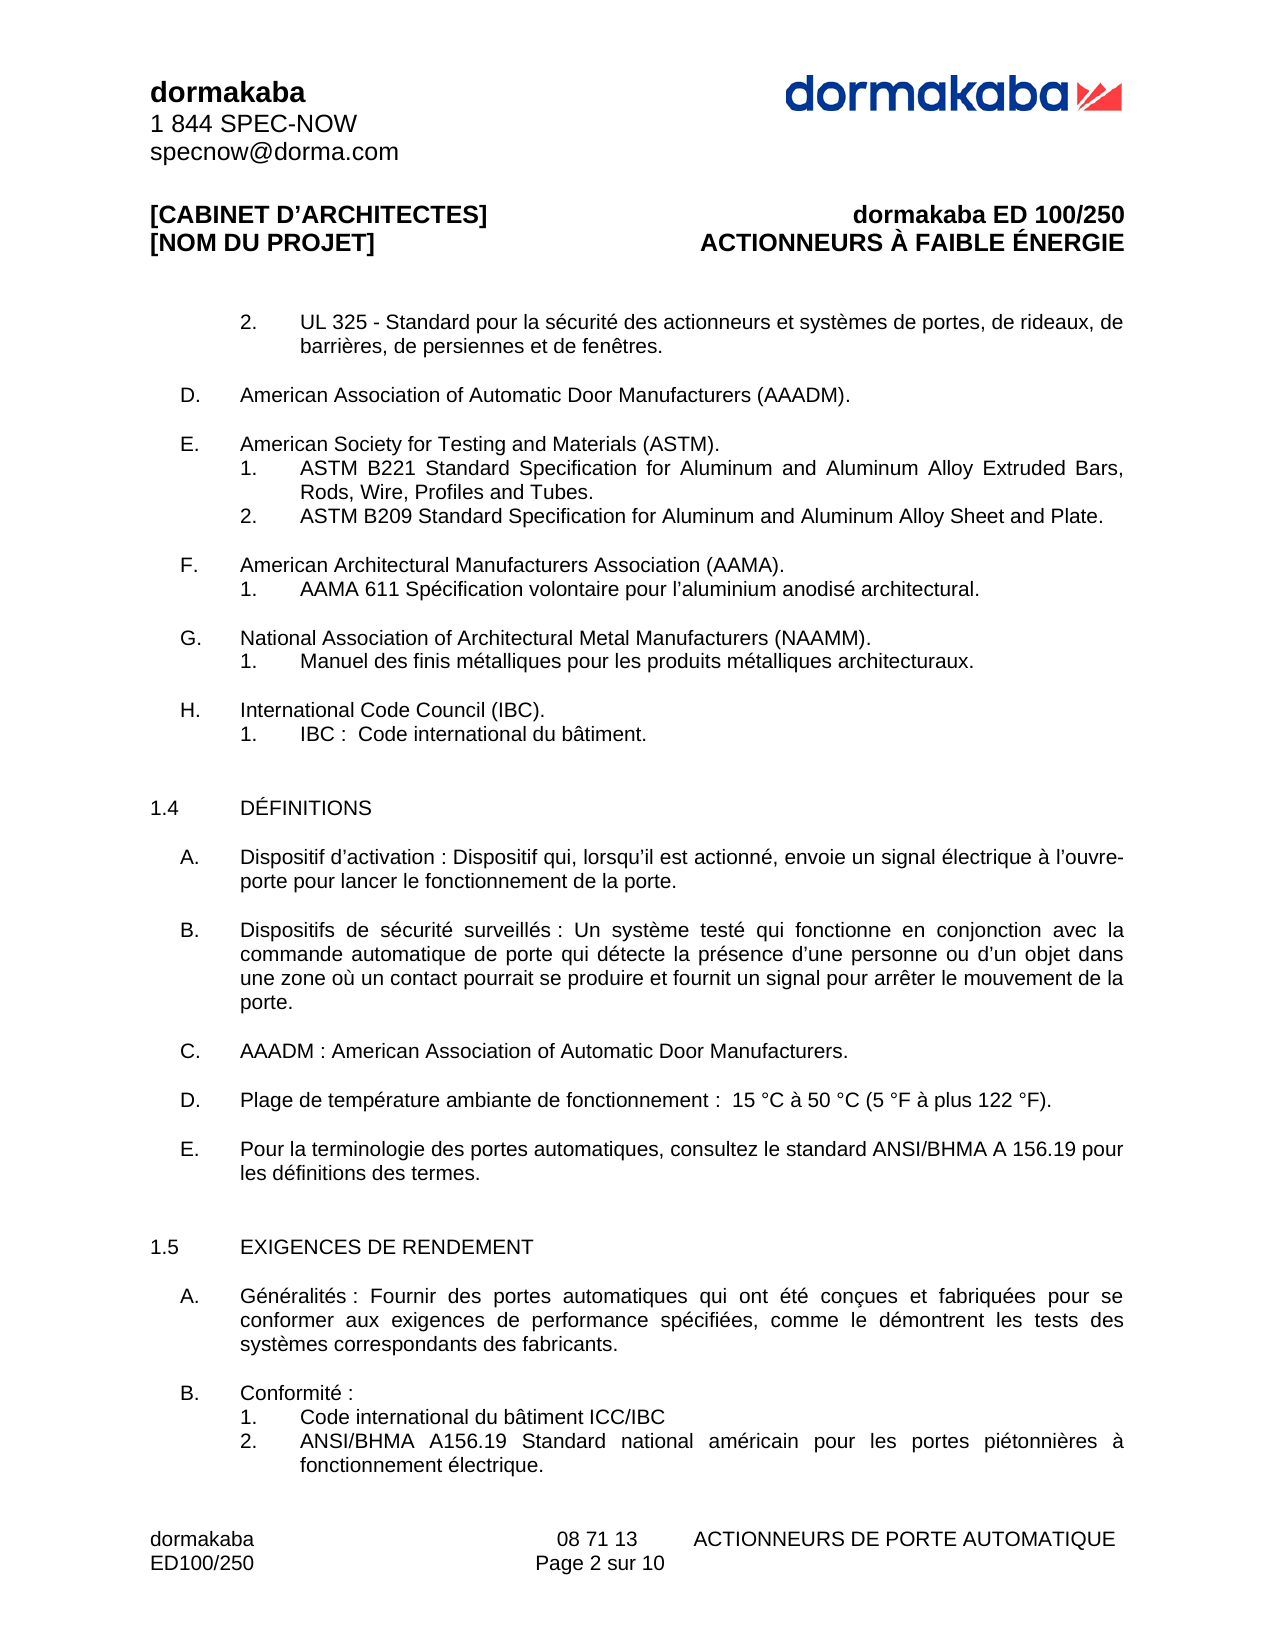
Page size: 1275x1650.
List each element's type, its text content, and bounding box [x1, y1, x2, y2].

text Généralités : Fournir des portes automatiques qui ont été conçues et fabriquées pour se conformer aux exigences de performance spécifiées, comme le démontrent les tests des systèmes correspondants des fabricants. [180, 1284, 1125, 1356]
text International Code Council (IBC). [180, 698, 1125, 722]
text ASTM B209 Standard Specification for Aluminum and Aluminum Alloy Sheet and Plate. [240, 503, 1125, 527]
text Code international du bâtiment ICC/IBC [240, 1404, 1125, 1428]
picture [786, 75, 1122, 111]
text Plage de température ambiante de fonctionnement : 15 °C à 50 °C (5 °F à plus 122 °F). [180, 1088, 1125, 1112]
text Manuel des finis métalliques pour les produits métalliques architecturaux. [240, 649, 1125, 673]
text Pour la terminologie des portes automatiques, consultez le standard ANSI/BHMA A 156.19 pour les définitions des termes. [180, 1137, 1125, 1185]
text IBC : Code international du bâtiment. [240, 722, 1125, 746]
text Dispositifs de sécurité surveillés : Un système testé qui fonctionne en conjonction avec la commande automatique de porte qui détecte la présence d’une personne ou d’un objet dans une zone où un contact pourrait se produire et fournit un signal pour arrêter le mouvement de la porte. [180, 918, 1125, 1014]
text AAADM : American Association of Automatic Door Manufacturers. [180, 1039, 1125, 1063]
text American Architectural Manufacturers Association (AAMA). [180, 552, 1125, 576]
text EXIGENCES DE RENDEMENT [150, 1235, 1125, 1259]
text DÉFINITIONS [150, 796, 1125, 820]
text American Society for Testing and Materials (ASTM). [180, 432, 1125, 456]
text American Association of Automatic Door Manufacturers (AAADM). [180, 383, 1125, 407]
text ASTM B221 Standard Specification for Aluminum and Aluminum Alloy Extruded Bars, Rods, Wire, Profiles and Tubes. [240, 456, 1125, 503]
text National Association of Architectural Metal Manufacturers (NAAMM). [180, 625, 1125, 649]
text UL 325 - Standard pour la sécurité des actionneurs et systèmes de portes, de rideaux, de barrières, de persiennes et de fenêtres. [240, 310, 1125, 358]
text Dispositif d’activation : Dispositif qui, lorsqu’il est actionné, envoie un signal électrique à l’ouvre-porte pour lancer le fonctionnement de la porte. [180, 845, 1125, 893]
text Conformité : [180, 1381, 1125, 1404]
text ANSI/BHMA A156.19 Standard national américain pour les portes piétonnières à fonctionnement électrique. [240, 1428, 1125, 1476]
text AAMA 611 Spécification volontaire pour l’aluminium anodisé architectural. [240, 576, 1125, 600]
